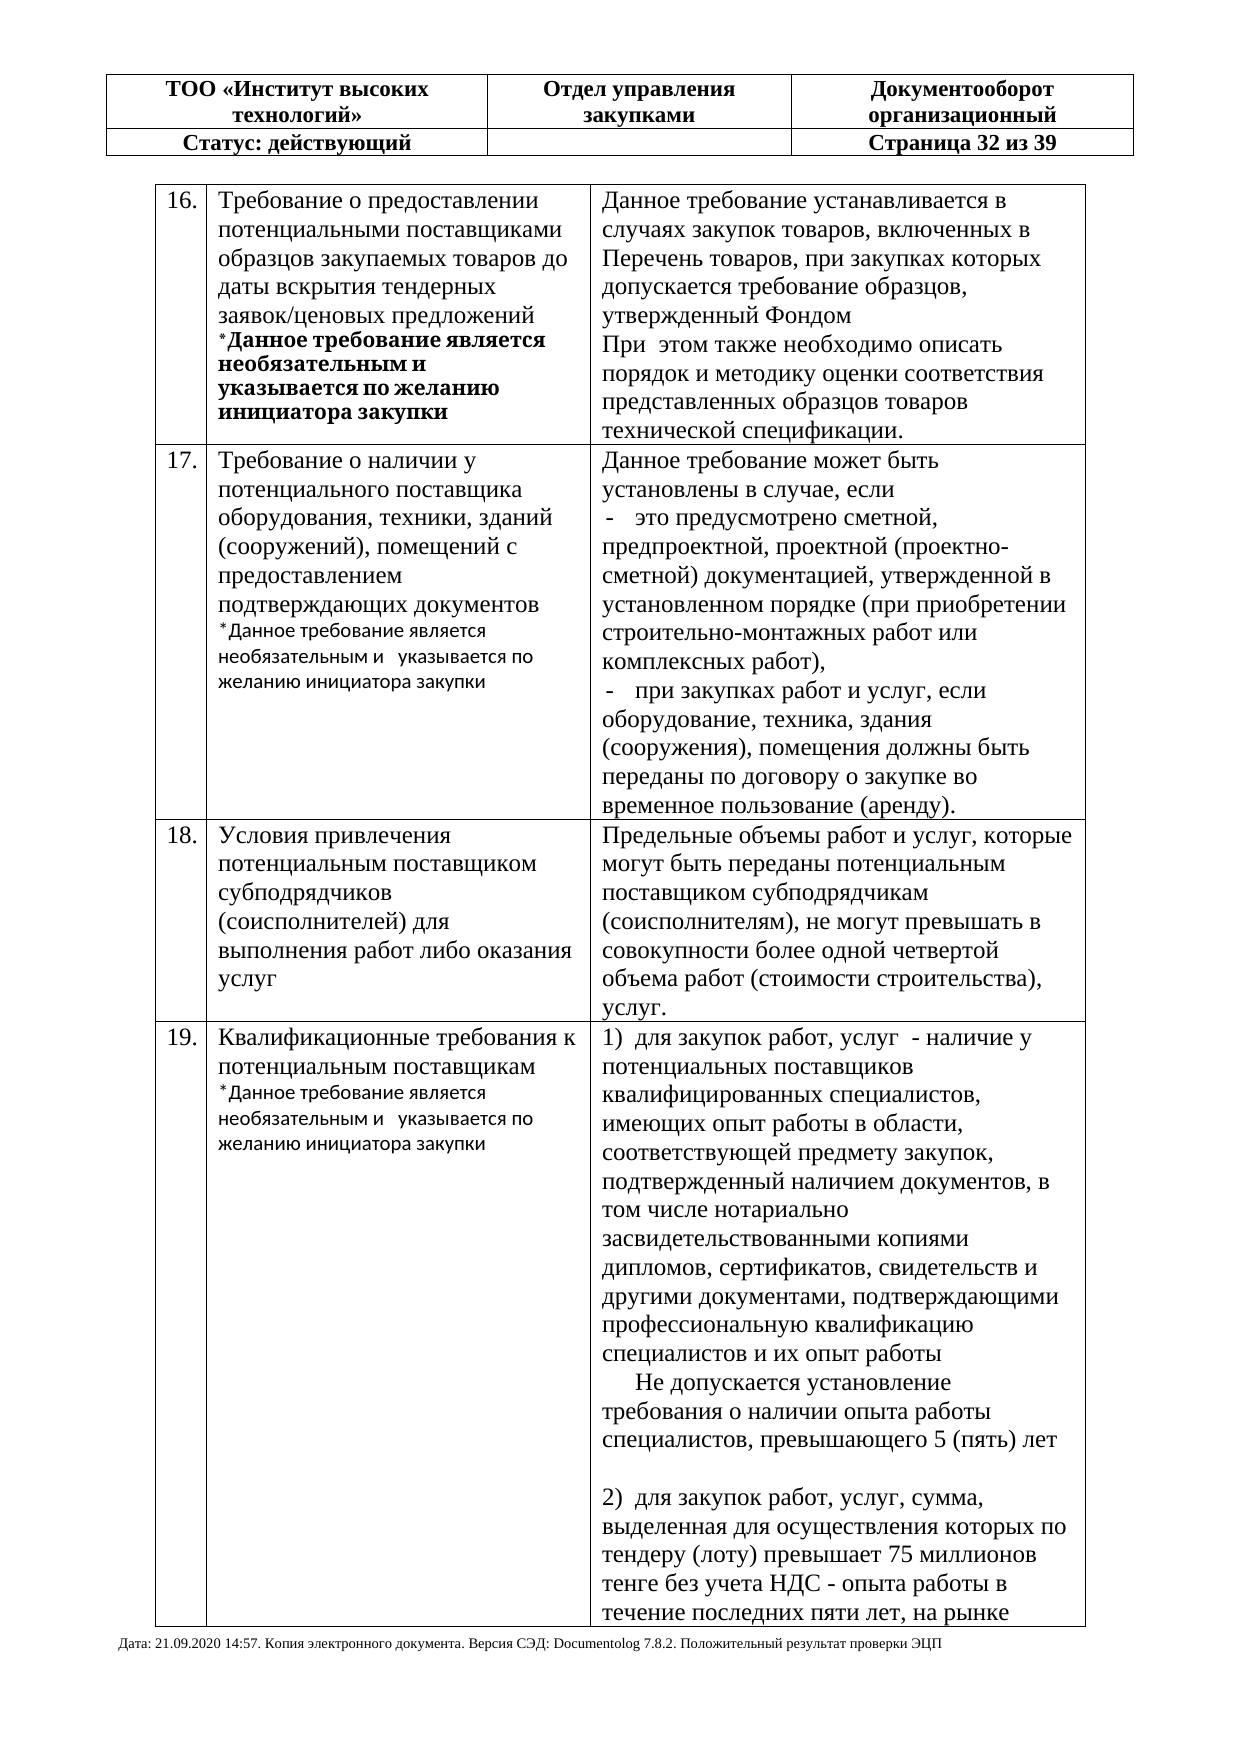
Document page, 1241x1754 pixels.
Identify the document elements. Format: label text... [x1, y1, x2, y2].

table_cell [156, 445, 206, 819]
table_cell Данное требование устанавливается в случаях закупок товаров, включенных в Перечень товаров, при закупках которых допускается требование образцов, утвержденный Фондом При этом также необходимо описать порядок и методику оценки соответствия представленных образцов товаров технической спецификации. [591, 185, 1085, 444]
table_cell Предельные объемы работ и услуг, которые могут быть переданы потенциальным поставщиком субподрядчикам (соисполнителям), не могут превышать в совокупности более одной четвертой объема работ (стоимости строительства), услуг. [591, 820, 1085, 1021]
table_cell [156, 185, 206, 444]
table_cell [156, 1022, 206, 1626]
table_cell Требование о наличии у потенциального поставщика оборудования, техники, зданий (сооружений), помещений с предоставлением подтверждающих документов *Данное требование является необязательным и указывается по желанию инициатора закупки [207, 445, 590, 819]
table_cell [591, 1022, 1085, 1626]
table_cell Требование о предоставлении потенциальными поставщиками образцов закупаемых товаров до даты вскрытия тендерных заявок/ценовых предложений *Данное требование является необязательным и указывается по желанию инициатора закупки [207, 185, 590, 444]
table_cell [156, 820, 206, 1021]
table_cell Данное требование может быть установлены в случае, если это предусмотрено сметной, предпроектной, проектной (проектно-сметной) документацией, утвержденной в установленном порядке (при приобретении строительно-монтажных работ или комплексных работ), при закупках работ и услуг, если оборудование, техника, здания (сооружения), помещения должны быть переданы по договору о закупке во временное пользование (аренду). [591, 445, 1085, 819]
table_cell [207, 1022, 590, 1626]
table_cell Условия привлечения потенциальным поставщиком субподрядчиков (соисполнителей) для выполнения работ либо оказания услуг [207, 820, 590, 1021]
